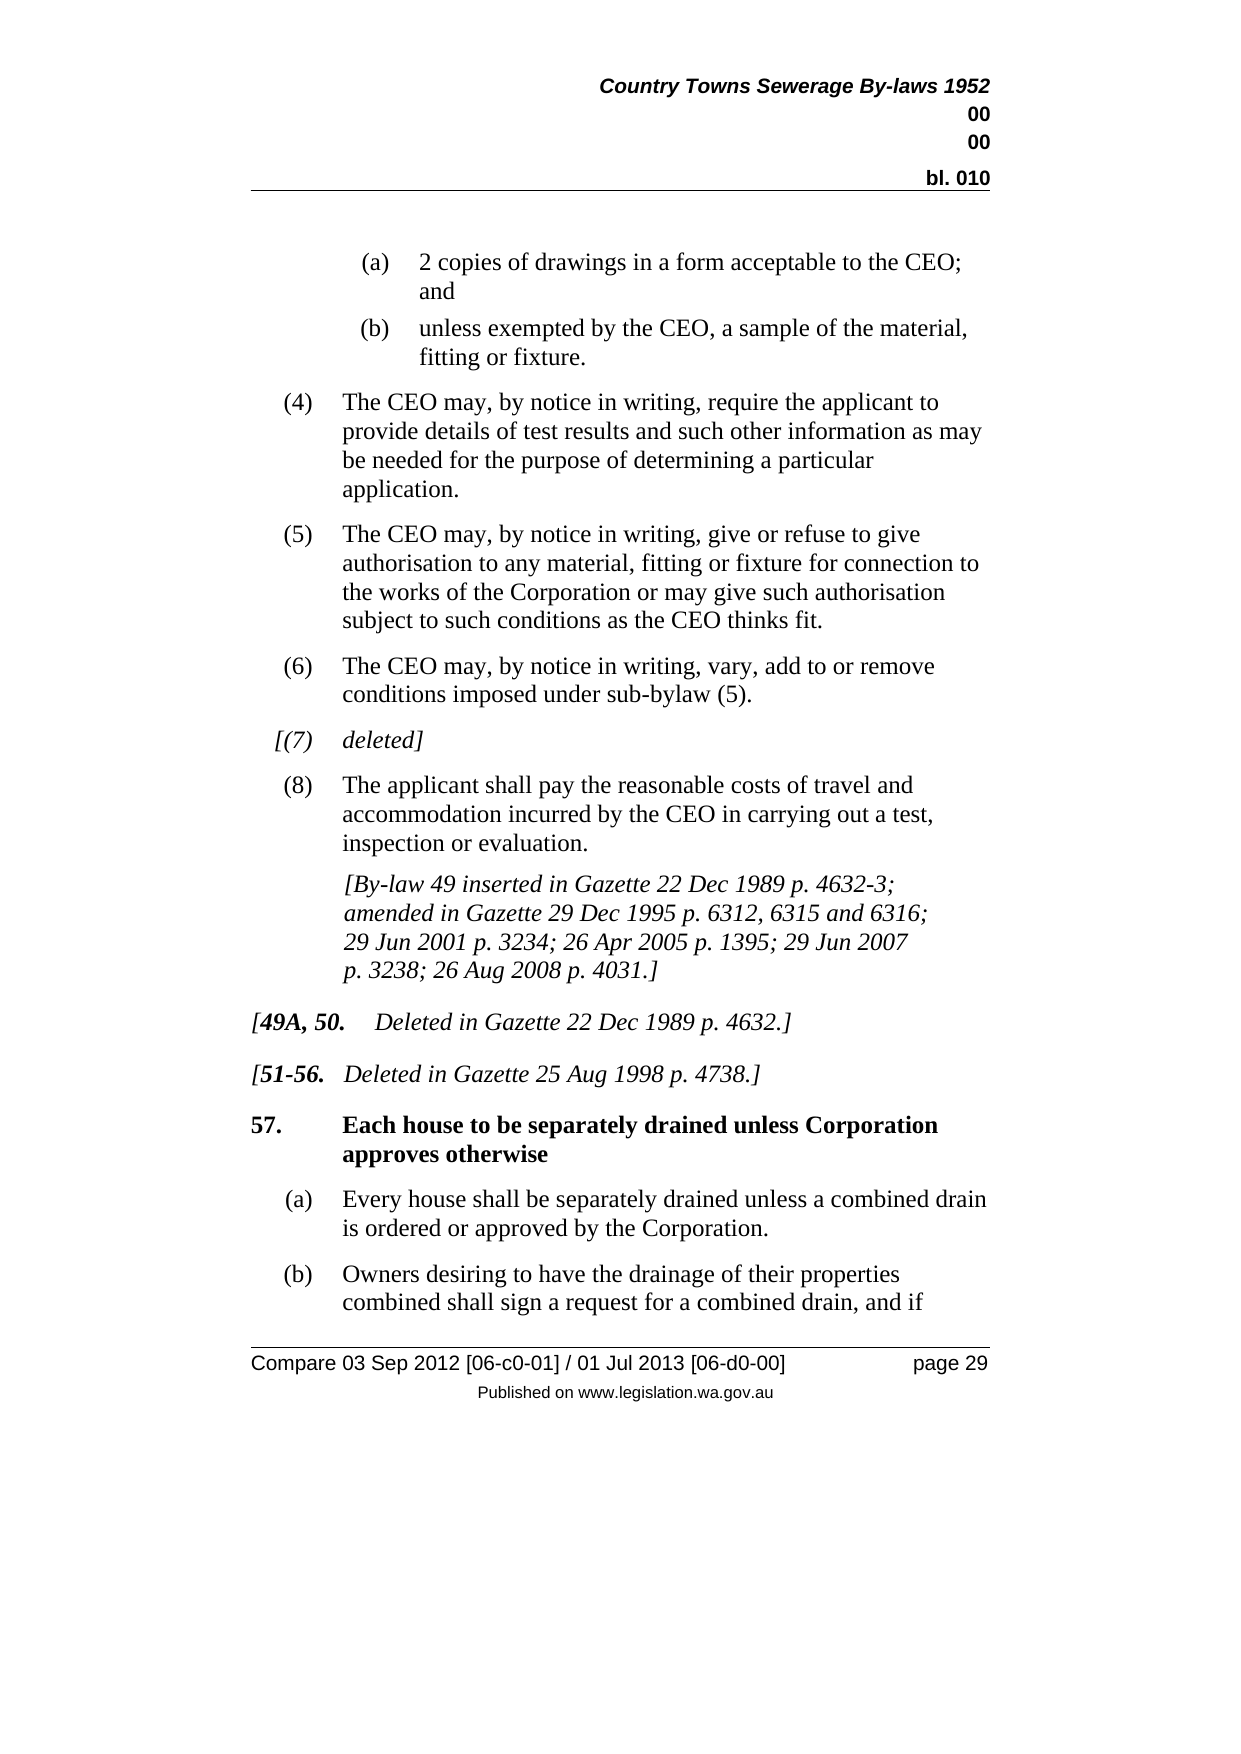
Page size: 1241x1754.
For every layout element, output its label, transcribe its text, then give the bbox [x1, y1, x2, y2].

text (6) The CEO may, by notice in writing, vary, add to or remove conditions imposed under sub-bylaw (5). [251, 651, 990, 708]
subtitle 57. Each house to be separately drained unless Corporation approves otherwise [251, 1110, 990, 1168]
text [(7) deleted] [251, 725, 990, 754]
text (8) The applicant shall pay the reasonable costs of travel and accommodation incurred by the CEO in carrying out a test, inspection or evaluation. [251, 770, 990, 857]
text (4) The CEO may, by notice in writing, require the applicant to provide details of test results and such other information as may be needed for the purpose of determining a particular application. [251, 387, 990, 502]
text (b) unless exempted by the CEO, a sample of the material, fitting or fixture. [251, 313, 990, 371]
text (a) Every house shall be separately drained unless a combined drain is ordered or approved by the Corporation. [251, 1184, 990, 1242]
text (a) 2 copies of drawings in a form acceptable to the CEO; and [251, 247, 990, 305]
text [251, 1259, 990, 1316]
text [49A, 50. Deleted in Gazette 22 Dec 1989 p. 4632.] [251, 1007, 990, 1036]
text [51-56. Deleted in Gazette 25 Aug 1998 p. 4738.] [251, 1059, 990, 1087]
text [By-law 49 inserted in Gazette 22 Dec 1989 p. 4632-3; amended in Gazette 29 Dec 1995 p. 6312, 6315 and 6316; 29 Jun 2001 p. 3234; 26 Apr 2005 p. 1395; 29 Jun 2007 p. 3238; 26 Aug 2008 p. 4031.] [251, 869, 990, 984]
text (5) The CEO may, by notice in writing, give or refuse to give authorisation to any material, fitting or fixture for connection to the works of the Corporation or may give such authorisation subject to such conditions as the CEO thinks fit. [251, 519, 990, 634]
